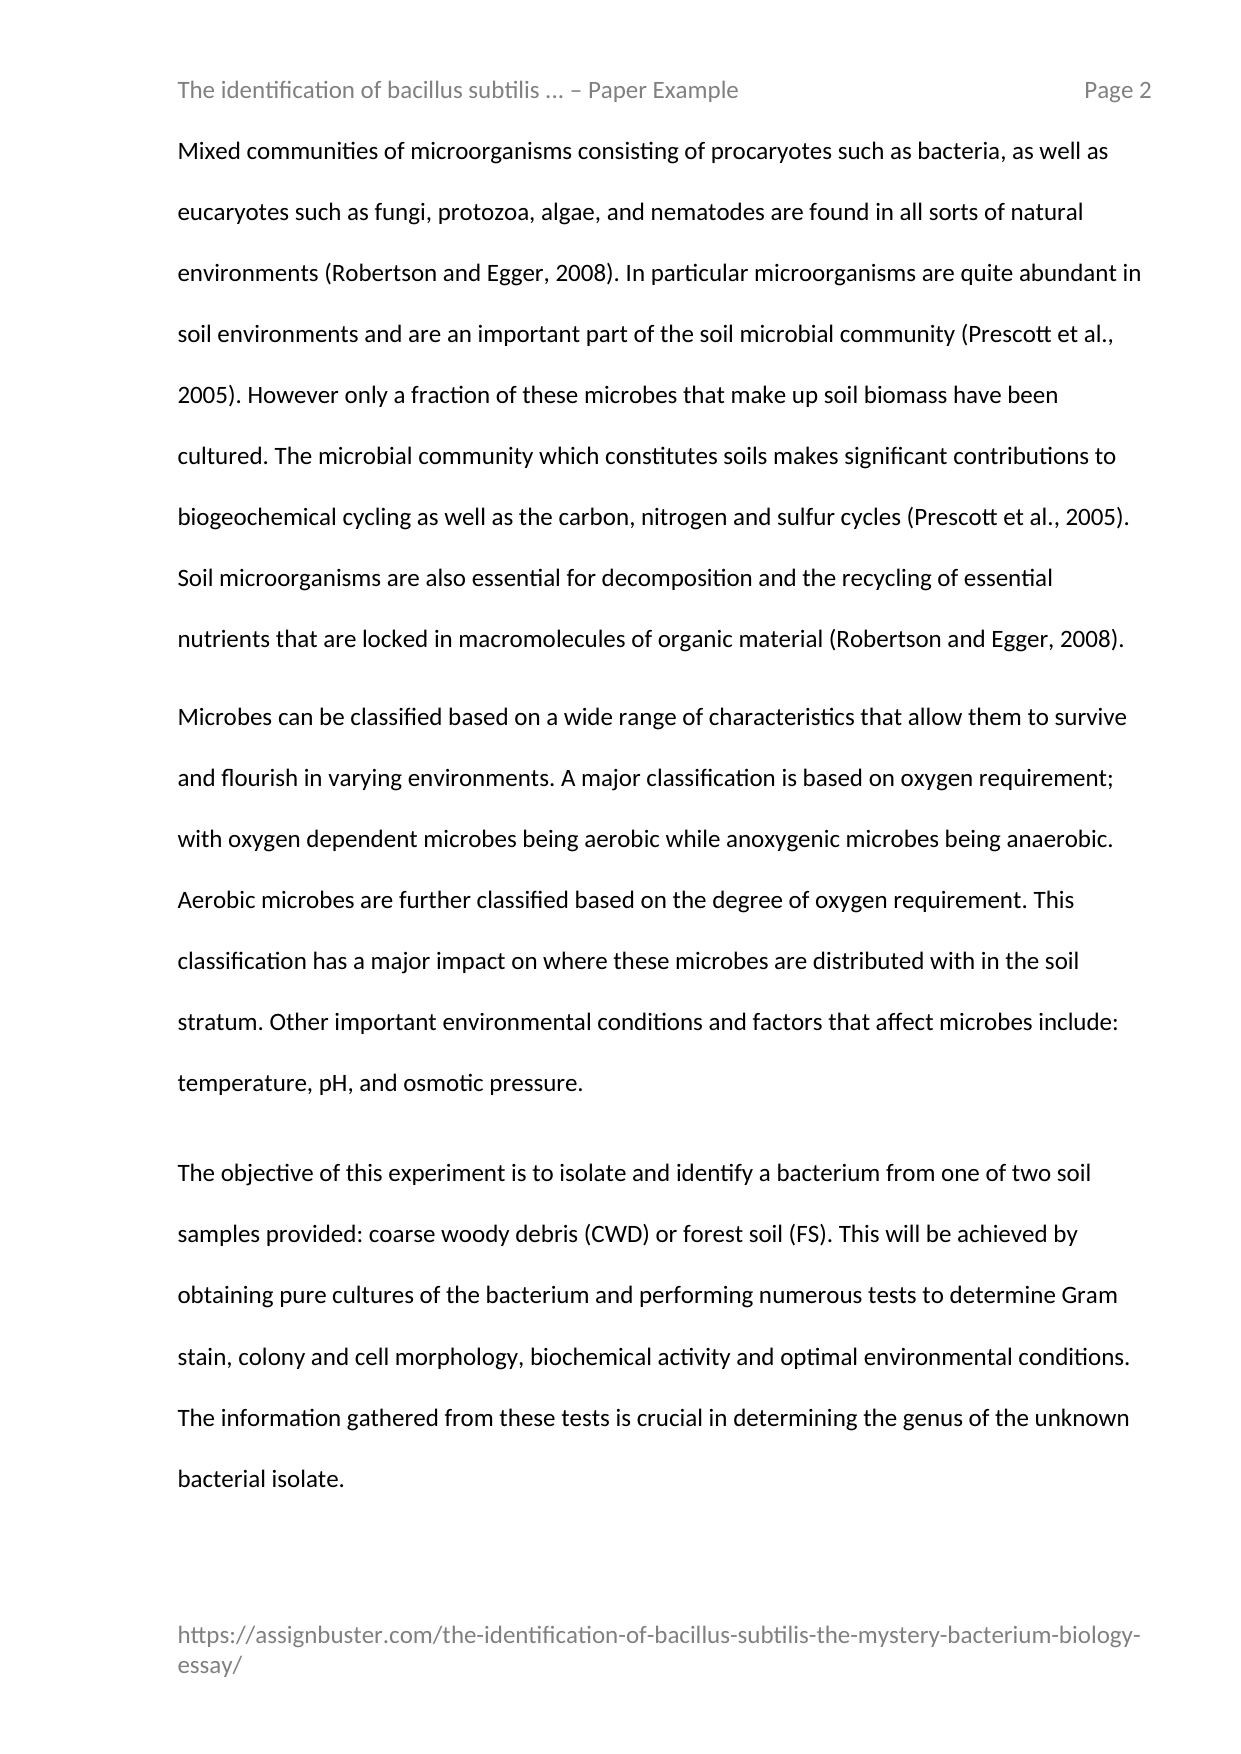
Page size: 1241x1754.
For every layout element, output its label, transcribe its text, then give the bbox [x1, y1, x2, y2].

text Mixed communities of microorganisms consisting of procaryotes such as bacteria, as well as eucaryotes such as fungi, protozoa, algae, and nematodes are found in all sorts of natural environments (Robertson and Egger, 2008). In particular microorganisms are quite abundant in soil environments and are an important part of the soil microbial community (Prescott et al., 2005). However only a fraction of these microbes that make up soil biomass have been cultured. The microbial community which constitutes soils makes significant contributions to biogeochemical cycling as well as the carbon, nitrogen and sulfur cycles (Prescott et al., 2005). Soil microorganisms are also essential for decomposition and the recycling of essential nutrients that are locked in macromolecules of organic material (Robertson and Egger, 2008). [177, 135, 1152, 654]
text The objective of this experiment is to isolate and identify a bacterium from one of two soil samples provided: coarse woody debris (CWD) or forest soil (FS). This will be achieved by obtaining pure cultures of the bacterium and performing numerous tests to determine Gram stain, colony and cell morphology, biochemical activity and optimal environmental conditions. The information gathered from these tests is crucial in determining the genus of the unknown bacterial isolate. [177, 1158, 1152, 1493]
text Microbes can be classified based on a wide range of characteristics that allow them to survive and flourish in varying environments. A major classification is based on oxygen requirement; with oxygen dependent microbes being aerobic while anoxygenic microbes being anaerobic. Aerobic microbes are further classified based on the degree of oxygen requirement. This classification has a major impact on where these microbes are distributed with in the soil stratum. Other important environmental conditions and factors that affect microbes include: temperature, pH, and osmotic pressure. [177, 701, 1152, 1098]
